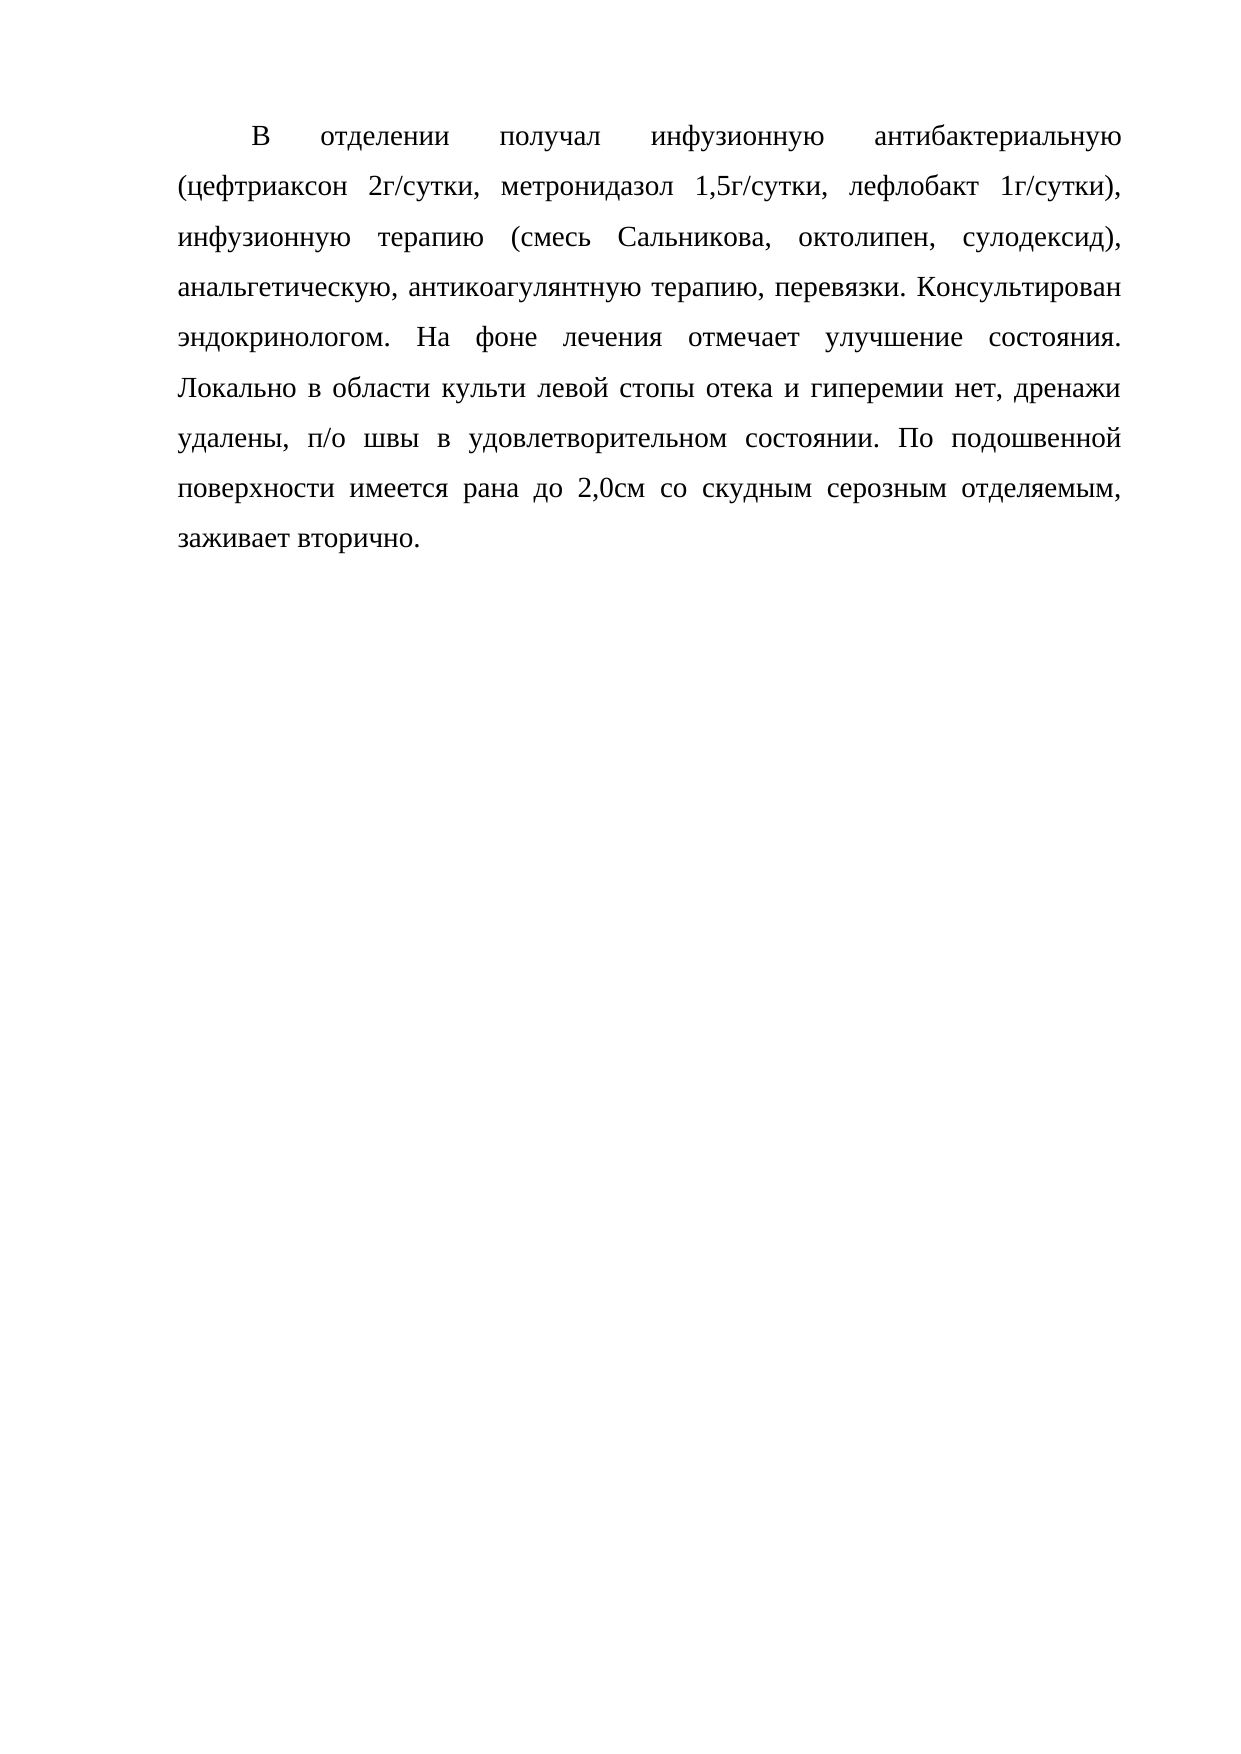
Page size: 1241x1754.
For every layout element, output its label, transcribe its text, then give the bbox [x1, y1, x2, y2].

list В отделении получал инфузионную антибактериальную (цефтриаксон 2г/сутки, метронидазол 1,5г/сутки, лефлобакт 1г/сутки), инфузионную терапию (смесь Сальникова, октолипен, сулодексид), анальгетическую, антикоагулянтную терапию, перевязки. Консультирован эндокринологом. На фоне лечения отмечает улучшение состояния. Локально в области культи левой стопы отека и гиперемии нет, дренажи удалены, п/о швы в удовлетворительном состоянии. По подошвенной поверхности имеется рана до 2,0см со скудным серозным отделяемым, заживает вторично. [177, 118, 1122, 554]
